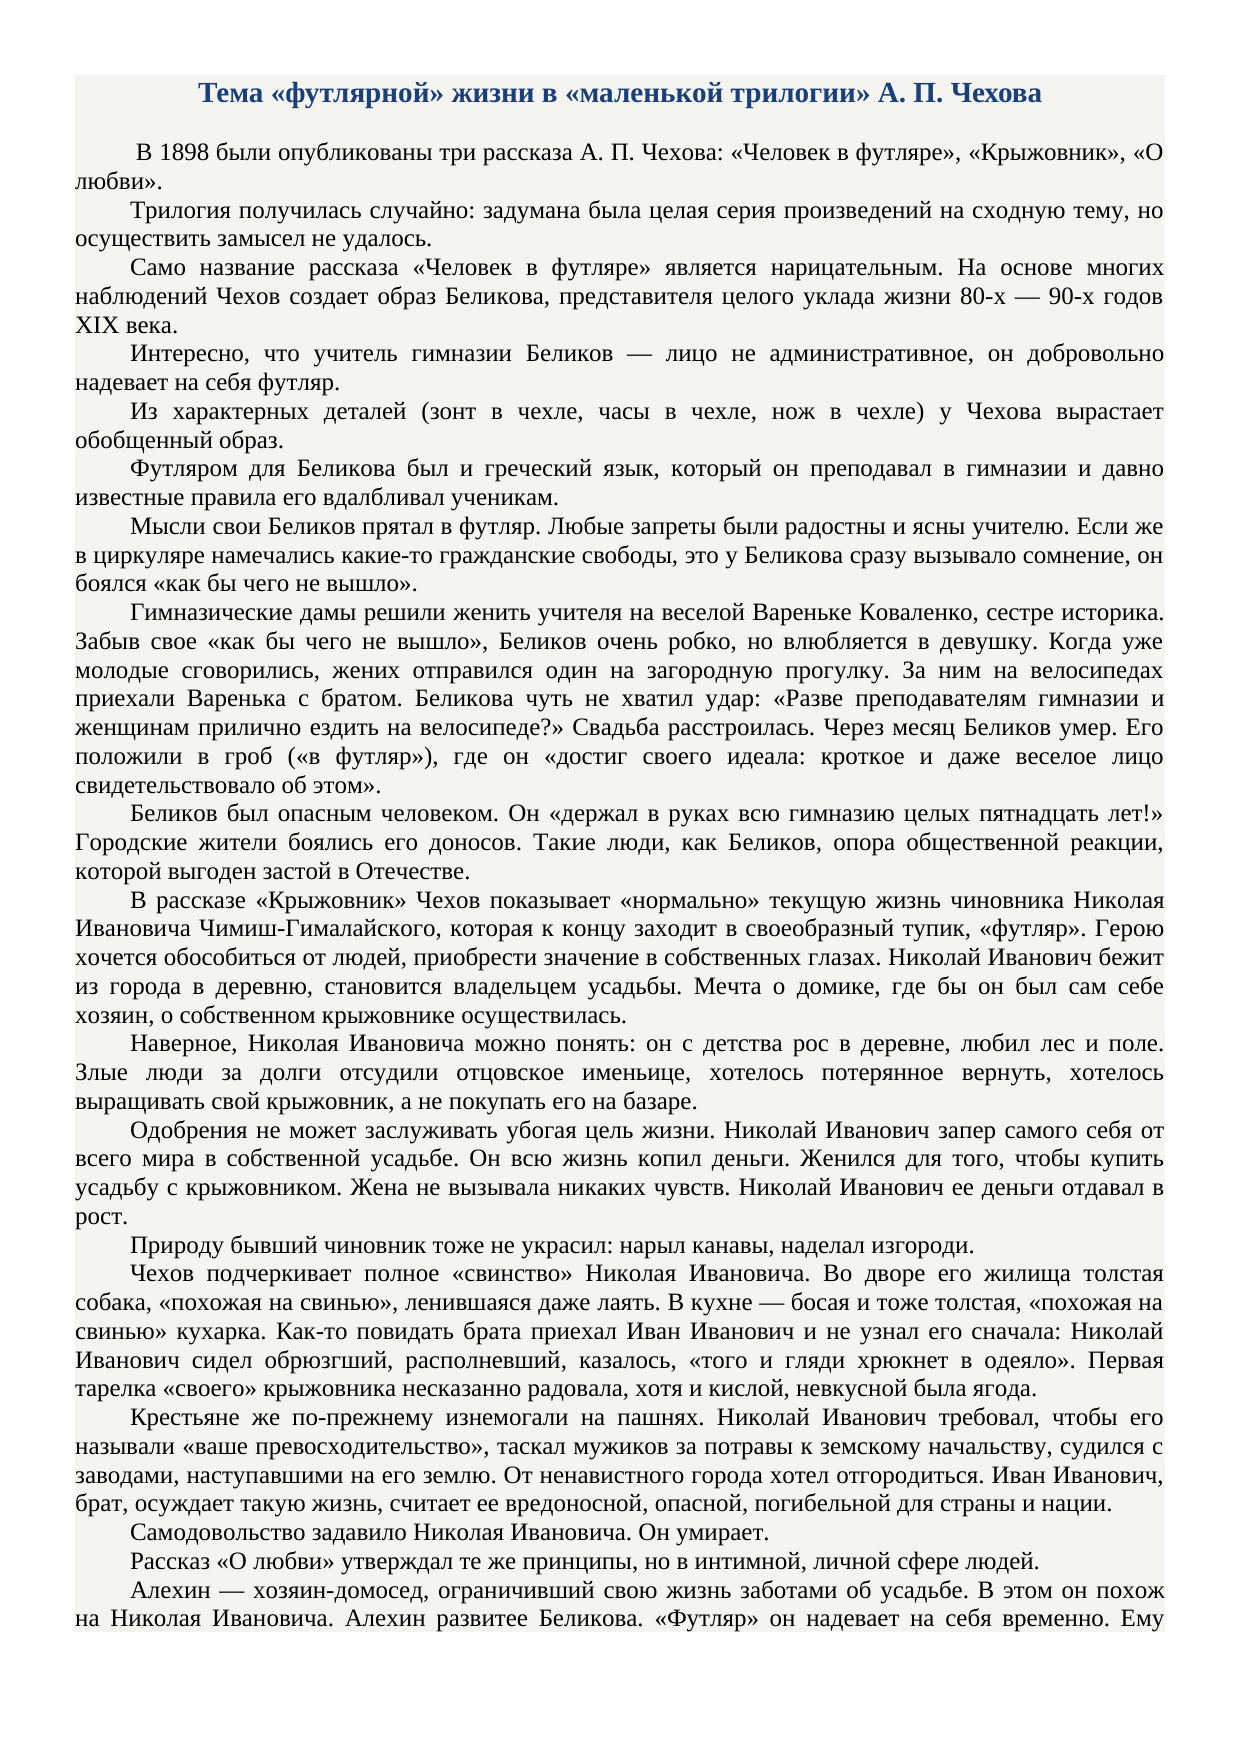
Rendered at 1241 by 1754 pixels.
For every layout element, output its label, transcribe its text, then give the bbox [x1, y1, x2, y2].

text Наверное, Николая Ивановича можно понять: он с детства рос в деревне, любил лес и поле. Злые люди за долги отсудили отцовское именьице, хотелось потерянное вернуть, хотелось выращивать свой крыжовник, а не покупать его на базаре. [75, 1028, 1165, 1115]
text Тема «футлярной» жизни в «маленькой трилогии» А. П. Чехова [75, 75, 1165, 108]
text Природу бывший чиновник тоже не украсил: нарыл канавы, наделал изгороди. [75, 1230, 1165, 1258]
text Мысли свои Беликов прятал в футляр. Любые запреты были радостны и ясны учителю. Если же в циркуляре намечались какие-то гражданские свободы, это у Беликова сразу вызывало сомнение, он боялся «как бы чего не вышло». [75, 511, 1165, 597]
text Само название рассказа «Человек в футляре» является нарицательным. На основе многих наблюдений Чехов создает образ Беликова, представителя целого уклада жизни 80-х — 90-х годов XIX века. [75, 252, 1165, 338]
text Интересно, что учитель гимназии Беликов — лицо не административное, он добровольно надевает на себя футляр. [75, 338, 1165, 396]
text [75, 1575, 1165, 1632]
text Чехов подчеркивает полное «свинство» Николая Ивановича. Во дворе его жилища толстая собака, «похожая на свинью», ленившаяся даже лаять. В кухне — босая и тоже толстая, «похожая на свинью» кухарка. Как-то повидать брата приехал Иван Иванович и не узнал его сначала: Николай Иванович сидел обрюзгший, располневший, казалось, «того и гляди хрюкнет в одеяло». Первая тарелка «своего» крыжовника несказанно радовала, хотя и кислой, невкусной была ягода. [75, 1258, 1165, 1402]
text Беликов был опасным человеком. Он «держал в руках всю гимназию целых пятнадцать лет!» Городские жители боялись его доносов. Такие люди, как Беликов, опора общественной реакции, которой выгоден застой в Отечестве. [75, 798, 1165, 885]
text В 1898 были опубликованы три рассказа А. П. Чехова: «Человек в футляре», «Крыжовник», «О любви». [75, 137, 1165, 195]
text Гимназические дамы решили женить учителя на веселой Вареньке Коваленко, сестре историка. Забыв свое «как бы чего не вышло», Беликов очень робко, но влюбляется в девушку. Когда уже молодые сговорились, жених отправился один на загородную прогулку. За ним на велосипедах приехали Варенька с братом. Беликова чуть не хватил удар: «Разве преподавателям гимназии и женщинам прилично ездить на велосипеде?» Свадьба расстроилась. Через месяц Беликов умер. Его положили в гроб («в футляр»), где он «достиг своего идеала: кроткое и даже веселое лицо свидетельствовало об этом». [75, 597, 1165, 798]
text Футляром для Беликова был и греческий язык, который он преподавал в гимназии и давно известные правила его вдалбливал ученикам. [75, 453, 1165, 511]
text Из характерных деталей (зонт в чехле, часы в чехле, нож в чехле) у Чехова вырастает обобщенный образ. [75, 396, 1165, 453]
text Крестьяне же по-прежнему изнемогали на пашнях. Николай Иванович требовал, чтобы его называли «ваше превосходительство», таскал мужиков за потравы к земскому начальству, судился с заводами, наступавшими на его землю. От ненавистного города хотел отгородиться. Иван Иванович, брат, осуждает такую жизнь, считает ее вредоносной, опасной, погибельной для страны и нации. [75, 1402, 1165, 1517]
text Рассказ «О любви» утверждал те же принципы, но в интимной, личной сфере людей. [75, 1546, 1165, 1575]
text Трилогия получилась случайно: задумана была целая серия произведений на сходную тему, но осуществить замысел не удалось. [75, 195, 1165, 252]
text В рассказе «Крыжовник» Чехов показывает «нормально» текущую жизнь чиновника Николая Ивановича Чимиш-Гималайского, которая к концу заходит в своеобразный тупик, «футляр». Герою хочется обособиться от людей, приобрести значение в собственных глазах. Николай Иванович бежит из города в деревню, становится владельцем усадьбы. Мечта о домике, где бы он был сам себе хозяин, о собственном крыжовнике осуществилась. [75, 885, 1165, 1028]
text Самодовольство задавило Николая Ивановича. Он умирает. [75, 1517, 1165, 1546]
text Одобрения не может заслуживать убогая цель жизни. Николай Иванович запер самого себя от всего мира в собственной усадьбе. Он всю жизнь копил деньги. Женился для того, чтобы купить усадьбу с крыжовником. Жена не вызывала никаких чувств. Николай Иванович ее деньги отдавал в рост. [75, 1115, 1165, 1230]
